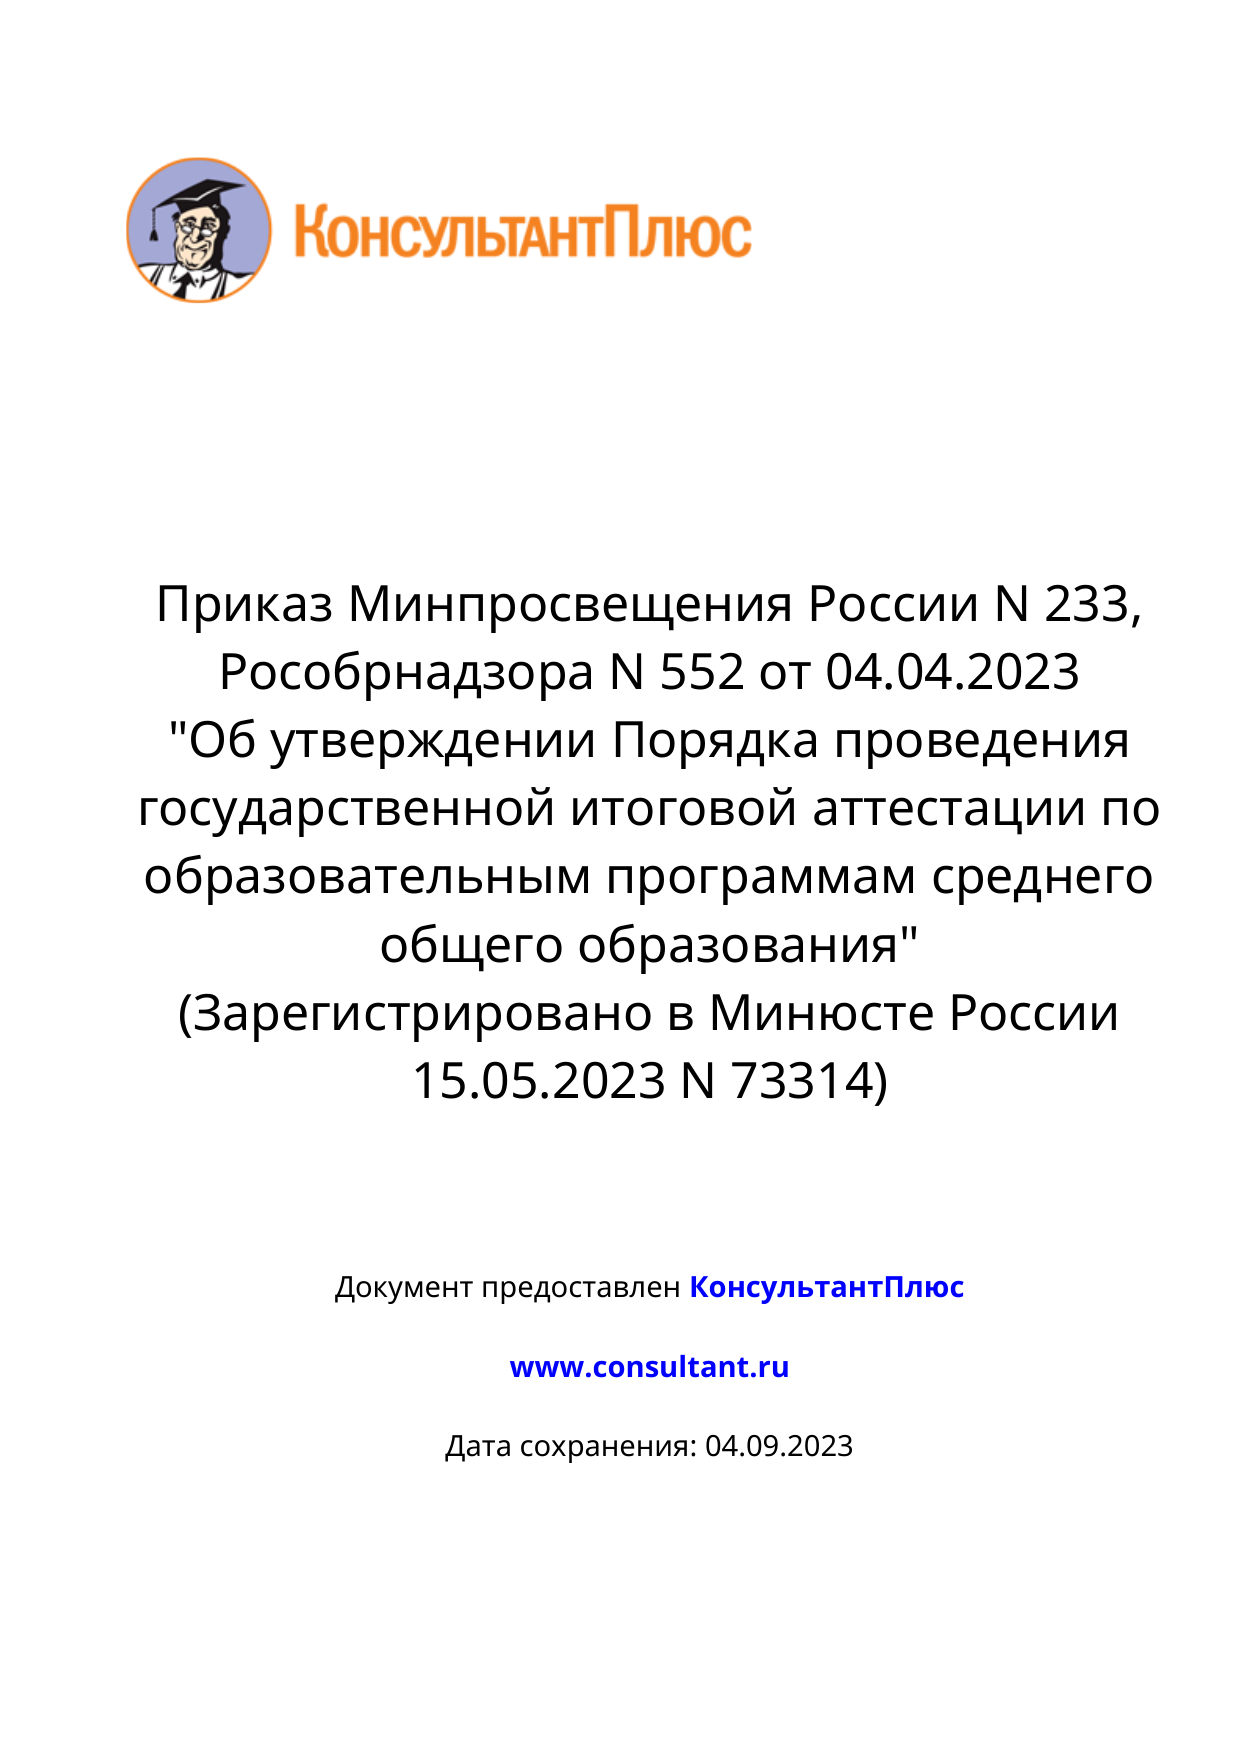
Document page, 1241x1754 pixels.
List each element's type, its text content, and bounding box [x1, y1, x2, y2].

picture [126, 156, 752, 305]
table_cell Приказ Минпросвещения России N 233, Рособрнадзора N 552 от 04.04.2023 "Об утверждении Порядка проведения государственной итоговой аттестации по образовательным программам среднего общего образования" (Зарегистрировано в Минюсте России 15.05.2023 N 73314) [118, 441, 1181, 1240]
table_cell Документ предоставлен КонсультантПлюс www.consultant.ru Дата сохранения: 04.09.2023 [118, 1240, 1181, 1531]
table_header [118, 150, 1181, 441]
